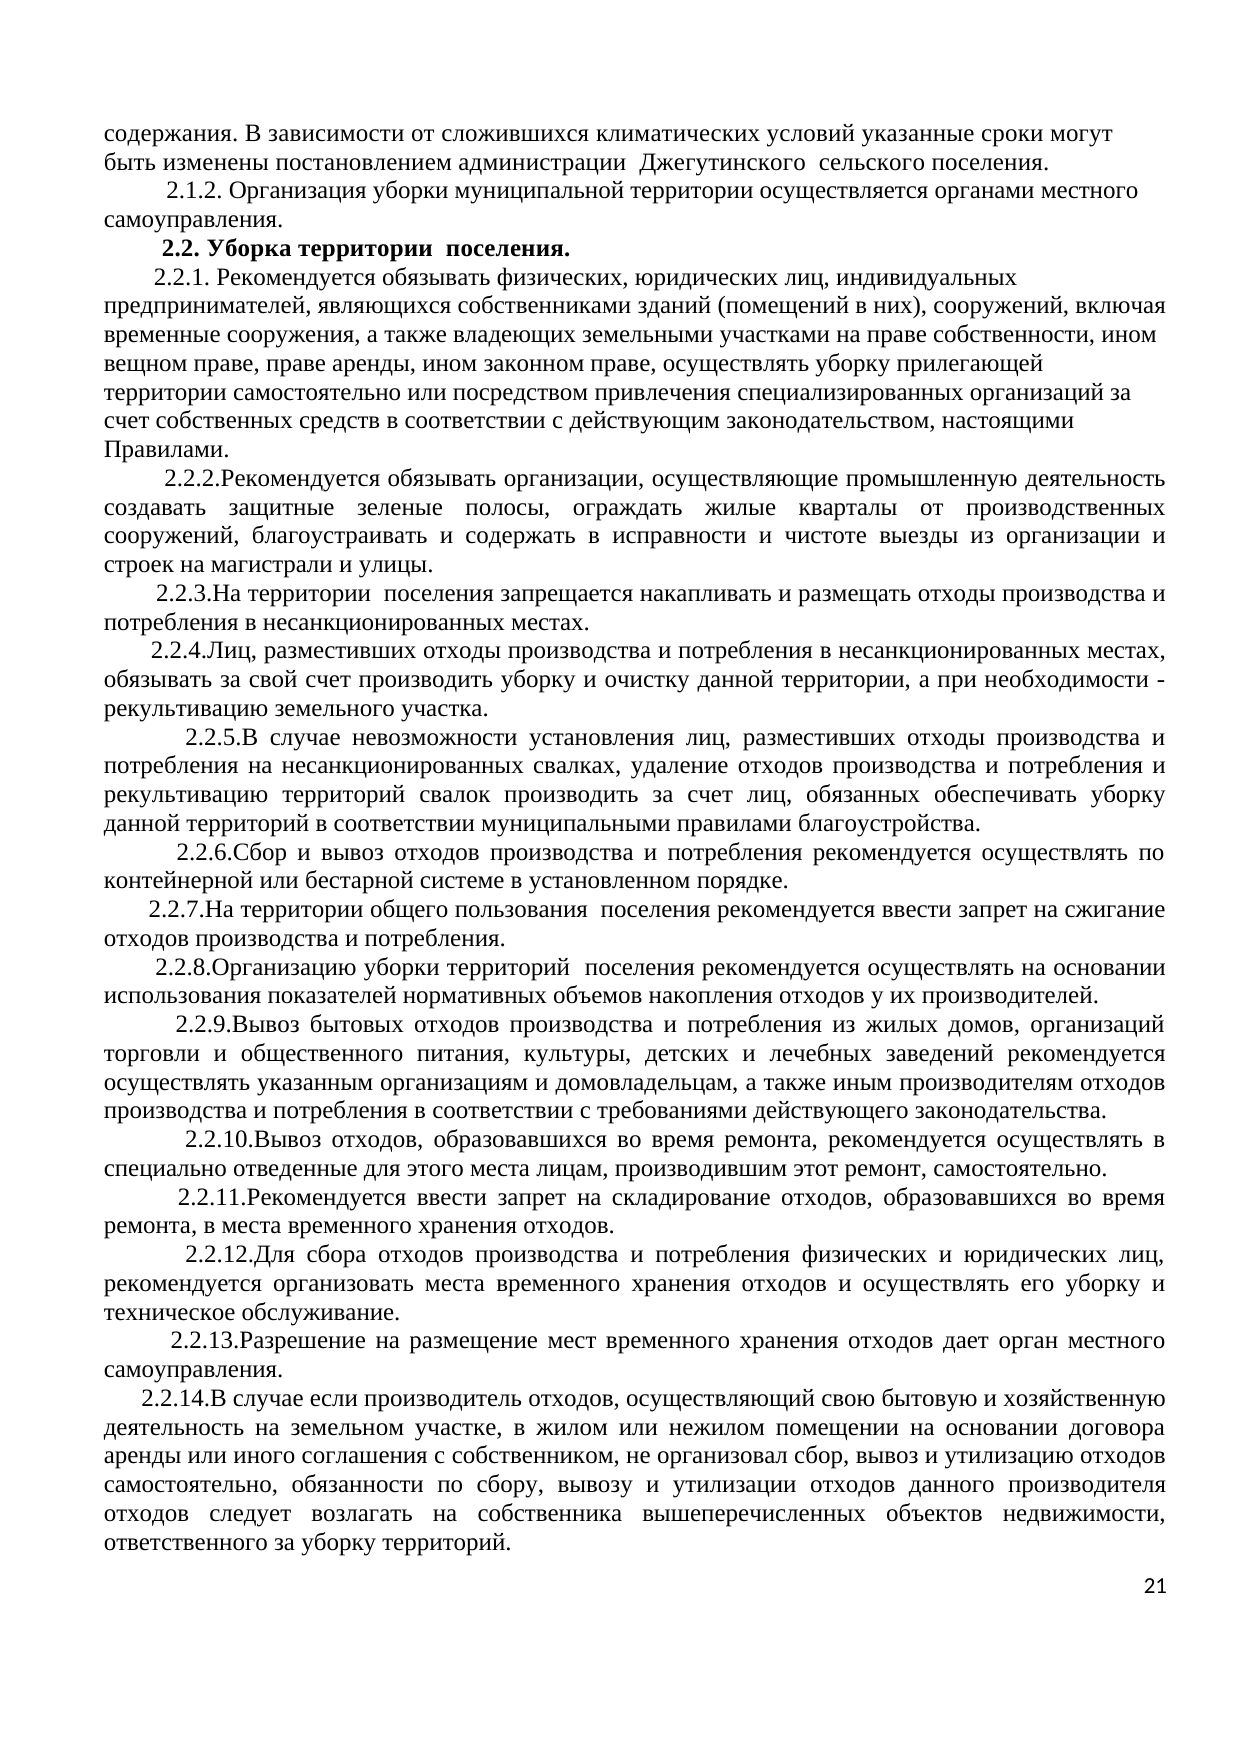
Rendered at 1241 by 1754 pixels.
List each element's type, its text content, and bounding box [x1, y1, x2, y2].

text 2.2.13.Разрешение на размещение мест временного хранения отходов дает орган местного самоуправления. [103, 1326, 1167, 1383]
text 2.2.3.На территории поселения запрещается накапливать и размещать отходы производства и потребления в несанкционированных местах. [103, 578, 1167, 636]
text 2.2.10.Вывоз отходов, образовавшихся во время ремонта, рекомендуется осуществлять в специально отведенные для этого места лицам, производившим этот ремонт, самостоятельно. [103, 1124, 1167, 1182]
text 2.2.5.В случае невозможности установления лиц, разместивших отходы производства и потребления на несанкционированных свалках, удаление отходов производства и потребления и рекультивацию территорий свалок производить за счет лиц, обязанных обеспечивать уборку данной территорий в соответствии муниципальными правилами благоустройства. [103, 722, 1167, 837]
text 2.2.7.На территории общего пользования поселения рекомендуется ввести запрет на сжигание отходов производства и потребления. [103, 894, 1167, 952]
text 2.2.12.Для сбора отходов производства и потребления физических и юридических лиц, рекомендуется организовать места временного хранения отходов и осуществлять его уборку и техническое обслуживание. [103, 1239, 1167, 1326]
text 2.2.6.Сбор и вывоз отходов производства и потребления рекомендуется осуществлять по контейнерной или бестарной системе в установленном порядке. [103, 837, 1167, 894]
text 2.1.2. Организация уборки муниципальной территории осуществляется органами местного самоуправления. 2.2. Уборка территории поселения. [103, 176, 1167, 262]
text 2.2.4.Лиц, разместивших отходы производства и потребления в несанкционированных местах, обязывать за свой счет производить уборку и очистку данной территории, а при необходимости - рекультивацию земельного участка. [103, 636, 1167, 722]
text 2.2.9.Вывоз бытовых отходов производства и потребления из жилых домов, организаций торговли и общественного питания, культуры, детских и лечебных заведений рекомендуется осуществлять указанным организациям и домовладельцам, а также иным производителям отходов производства и потребления в соответствии с требованиями действующего законодательства. [103, 1009, 1167, 1124]
text 2.2.14.В случае если производитель отходов, осуществляющий свою бытовую и хозяйственную деятельность на земельном участке, в жилом или нежилом помещении на основании договора аренды или иного соглашения с собственником, не организовал сбор, вывоз и утилизацию отходов самостоятельно, обязанности по сбору, вывозу и утилизации отходов данного производителя отходов следует возлагать на собственника вышеперечисленных объектов недвижимости, ответственного за уборку территорий. [103, 1383, 1167, 1556]
text 2.2.1. Рекомендуется обязывать физических, юридических лиц, индивидуальных предпринимателей, являющихся собственниками зданий (помещений в них), сооружений, включая временные сооружения, а также владеющих земельными участками на праве собственности, ином вещном праве, праве аренды, ином законном праве, осуществлять уборку прилегающей территории самостоятельно или посредством привлечения специализированных организаций за счет собственных средств в соответствии с действующим законодательством, настоящими Правилами. [103, 262, 1167, 463]
text 2.2.8.Организацию уборки территорий поселения рекомендуется осуществлять на основании использования показателей нормативных объемов накопления отходов у их производителей. [103, 952, 1167, 1009]
text 2.2.11.Рекомендуется ввести запрет на складирование отходов, образовавшихся во время ремонта, в места временного хранения отходов. [103, 1182, 1167, 1239]
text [103, 118, 1167, 176]
text 2.2.2.Рекомендуется обязывать организации, осуществляющие промышленную деятельность создавать защитные зеленые полосы, ограждать жилые кварталы от производственных сооружений, благоустраивать и содержать в исправности и чистоте выезды из организации и строек на магистрали и улицы. [103, 463, 1167, 578]
